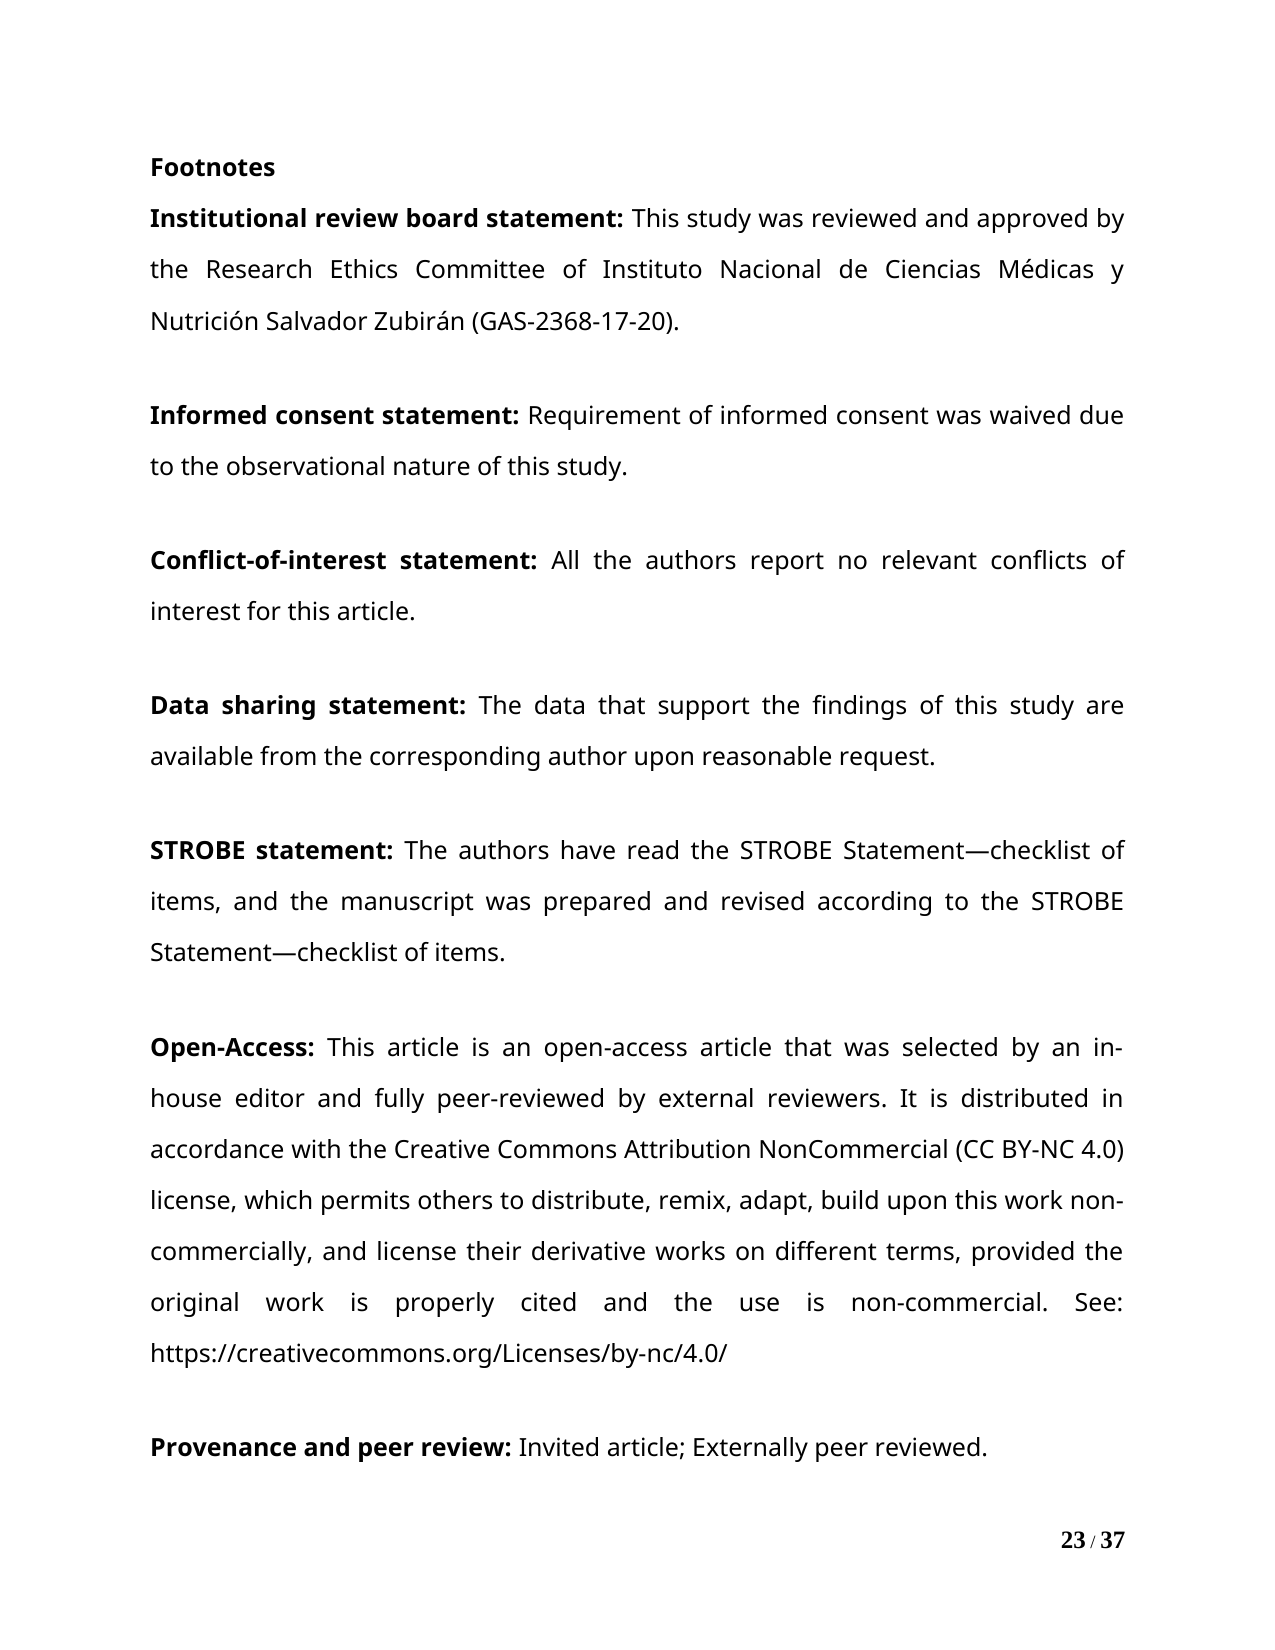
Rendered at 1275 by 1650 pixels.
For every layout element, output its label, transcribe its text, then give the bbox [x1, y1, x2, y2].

text STROBE statement: The authors have read the STROBE Statement—checklist of items, and the manuscript was prepared and revised according to the STROBE Statement—checklist of items. [150, 833, 1125, 969]
text Open-Access: This article is an open-access article that was selected by an in-house editor and fully peer-reviewed by external reviewers. It is distributed in accordance with the Creative Commons Attribution NonCommercial (CC BY-NC 4.0) license, which permits others to distribute, remix, adapt, build upon this work non-commercially, and license their derivative works on different terms, provided the original work is properly cited and the use is non-commercial. See: https://creativecommons.org/Licenses/by-nc/4.0/ [150, 1029, 1125, 1369]
text Provenance and peer review: Invited article; Externally peer reviewed. [150, 1429, 1125, 1464]
text Conflict-of-interest statement: All the authors report no relevant conflicts of interest for this article. [150, 542, 1125, 628]
text Informed consent statement: Requirement of informed consent was waived due to the observational nature of this study. [150, 397, 1125, 482]
text Institutional review board statement: This study was reviewed and approved by the Research Ethics Committee of Instituto Nacional de Ciencias Médicas y Nutrición Salvador Zubirán (GAS-2368-17-20). [150, 201, 1125, 337]
text Data sharing statement: The data that support the findings of this study are available from the corresponding author upon reasonable request. [150, 688, 1125, 773]
text Footnotes [150, 150, 1125, 184]
